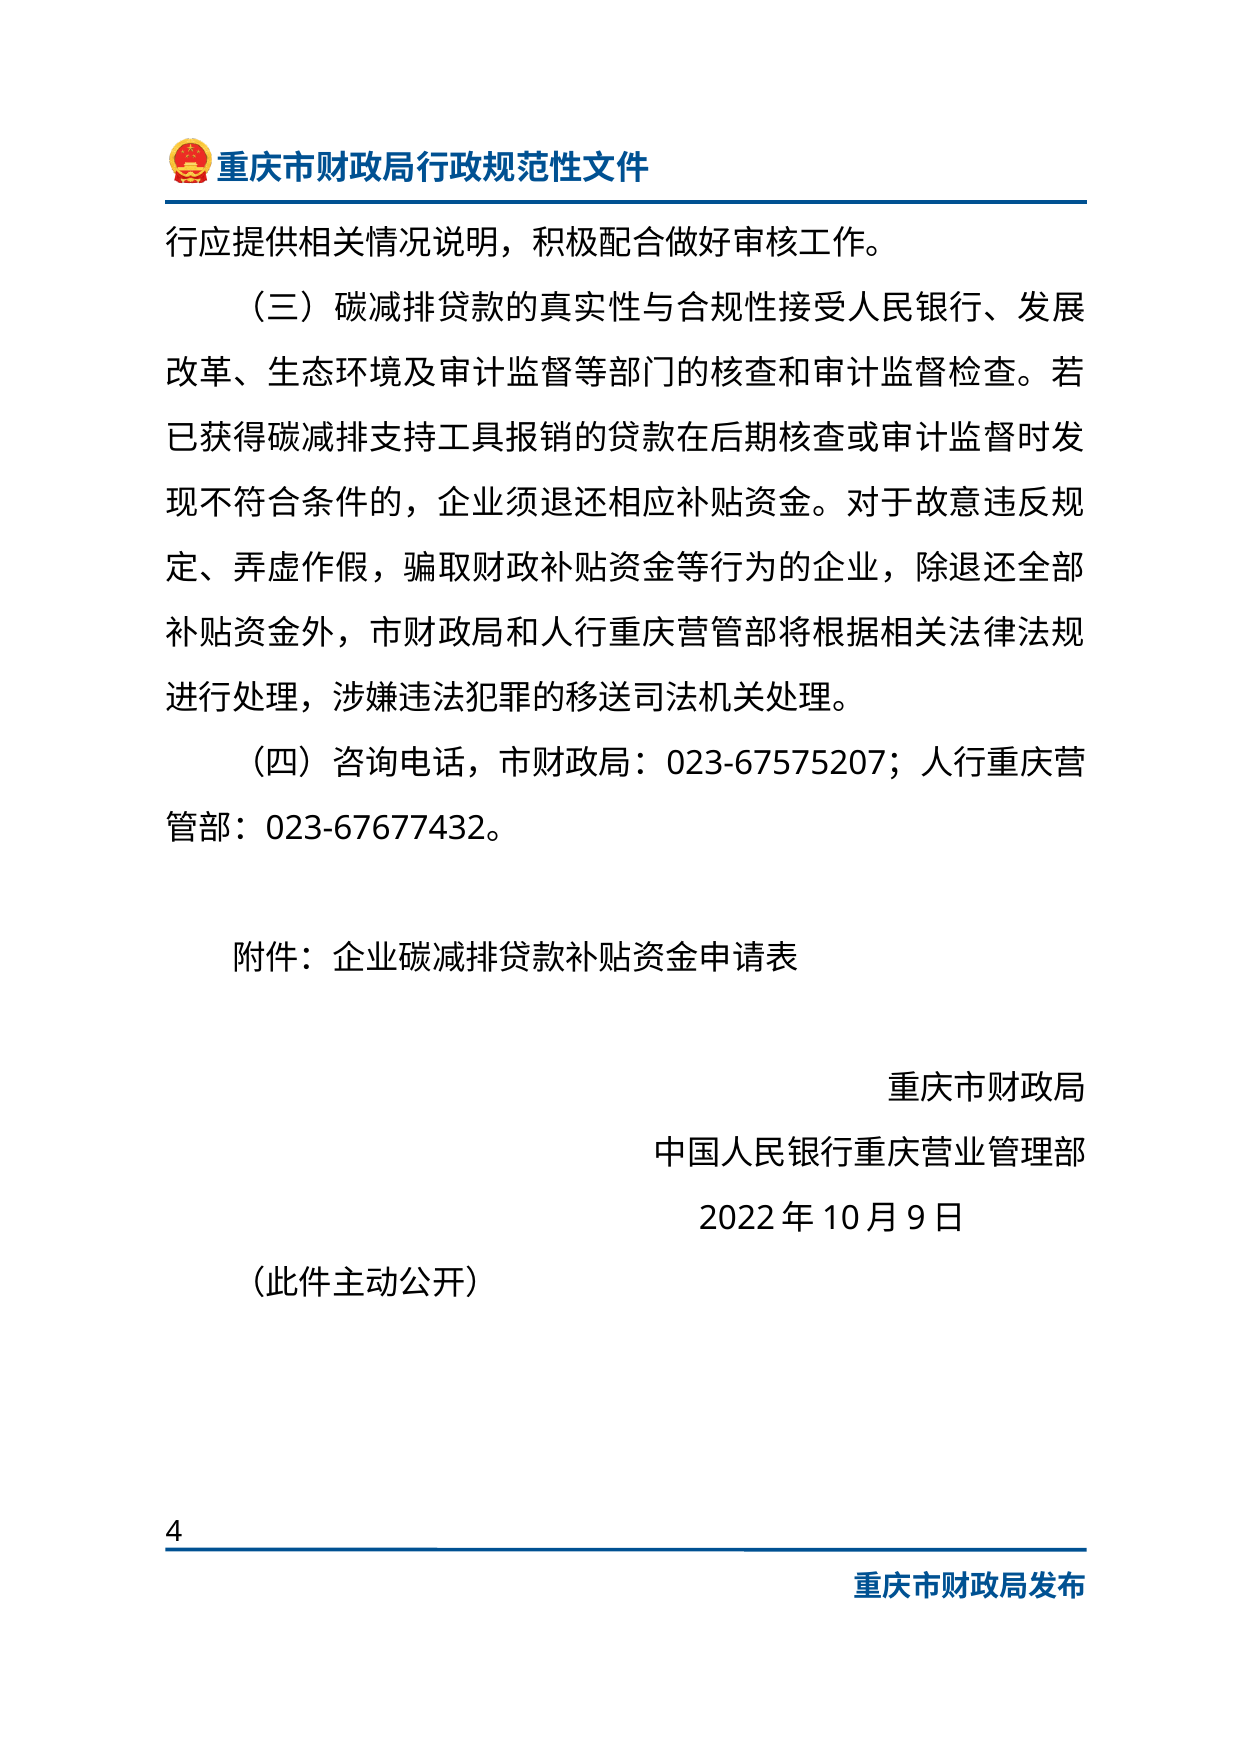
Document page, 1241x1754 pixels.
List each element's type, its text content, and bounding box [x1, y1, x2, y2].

text 中国人民银行重庆营业管理部 [165, 1117, 1087, 1182]
text 2022年10月9日 [165, 1182, 1087, 1247]
text 重庆市财政局 [165, 1052, 1087, 1117]
text （此件主动公开） [165, 1247, 1087, 1312]
picture [165, 136, 216, 187]
text 附件：企业碳减排贷款补贴资金申请表 [165, 922, 1087, 987]
text （三）碳减排贷款的真实性与合规性接受人民银行、发展改革、生态环境及审计监督等部门的核查和审计监督检查。若已获得碳减排支持工具报销的贷款在后期核查或审计监督时发现不符合条件的，企业须退还相应补贴资金。对于故意违反规定、弄虚作假，骗取财政补贴资金等行为的企业，除退还全部补贴资金外，市财政局和人行重庆营管部将根据相关法律法规进行处理，涉嫌违法犯罪的移送司法机关处理。 [165, 272, 1087, 727]
text （四）咨询电话，市财政局：023-67575207；人行重庆营管部：023-67677432。 [165, 727, 1087, 857]
text （二）贷款银行要主动对接企业，向其宣传财政补贴政策，协助企业收集整理相关资料，并认真核实申请补贴的碳减排贷款存续情况和补贴金额，在《企业碳减排贷款补贴资金申请表》签署意见（加盖公章）。对经核实有异议的贷款，贷款银行应提供相关情况说明，积极配合做好审核工作。 [165, 207, 1087, 272]
